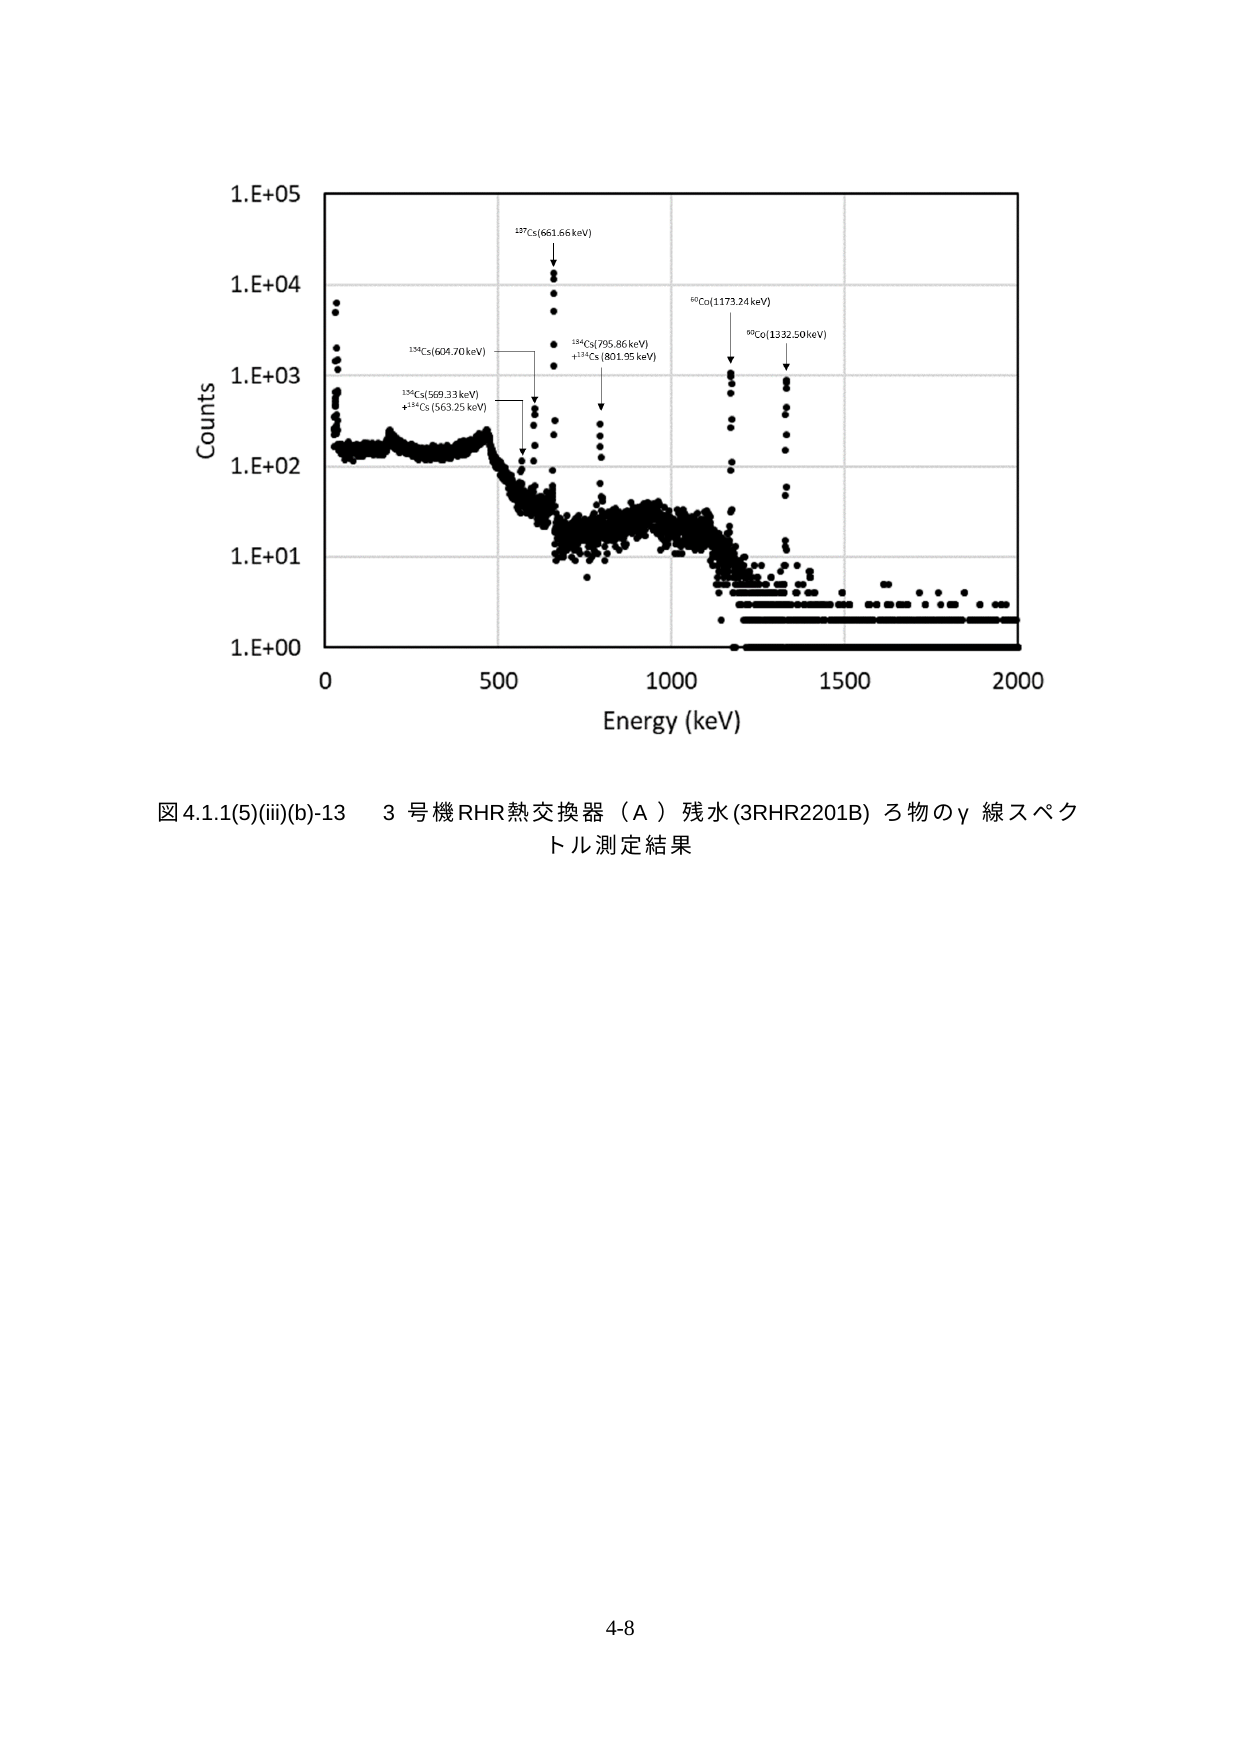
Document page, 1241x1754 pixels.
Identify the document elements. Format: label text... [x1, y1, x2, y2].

text 図4.1.1(5)(iii)(b)-13 3号機RHR熱交換器（A）残水(3RHR2201B)ろ物のγ線スペクトル測定結果 [158, 794, 1083, 860]
picture [157, 167, 1071, 767]
